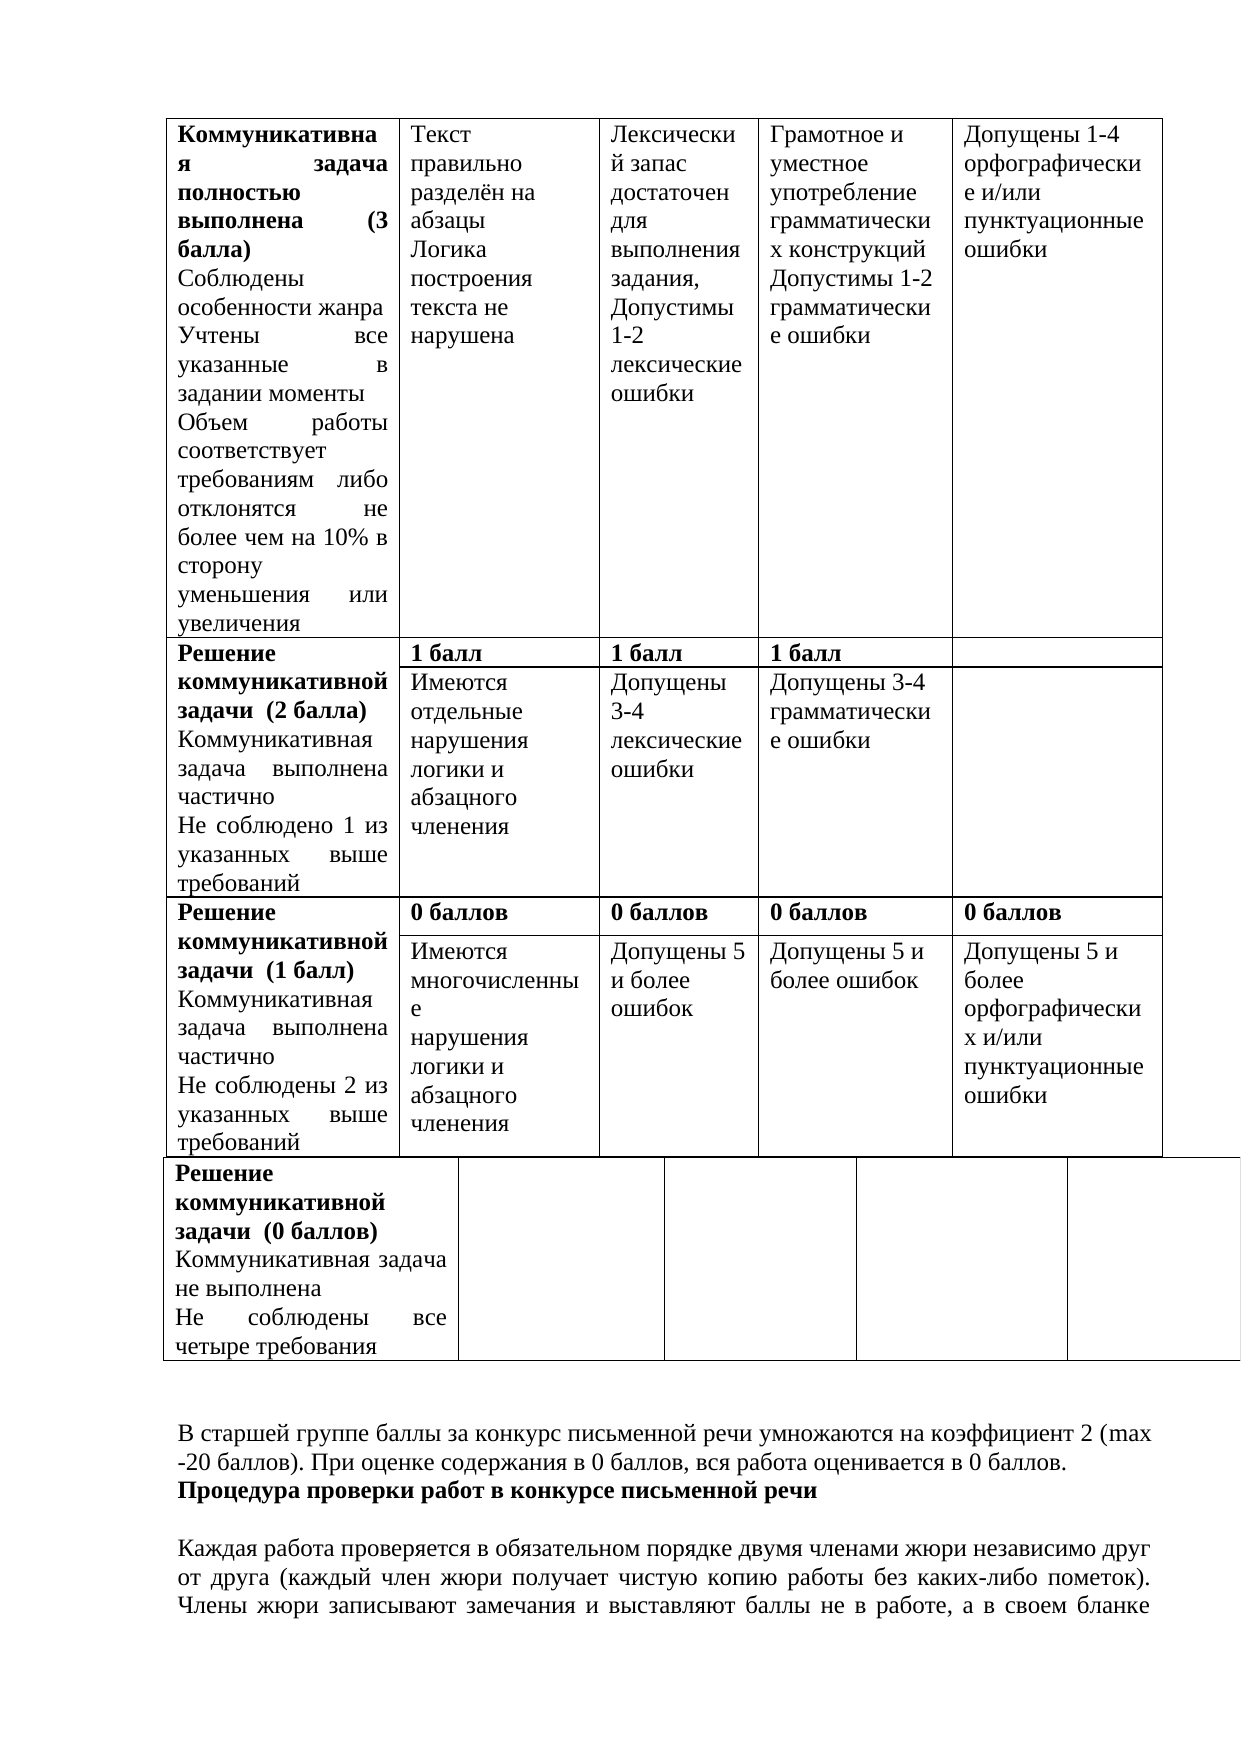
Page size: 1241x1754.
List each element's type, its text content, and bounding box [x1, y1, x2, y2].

table_cell 1 балл [600, 638, 758, 666]
text В старшей группе баллы за конкурс письменной речи умножаются на коэффициент 2 (max -20 баллов). При оценке содержания в 0 баллов, вся работа оценивается в 0 баллов. [177, 1418, 1152, 1476]
table_cell Допущены 1-4 орфографические и/или пунктуационные ошибки [953, 119, 1162, 637]
table_cell Коммуникативная задача полностью выполнена (3 балла) Соблюдены особенности жанра Учтены все указанные в задании моменты Объем работы соответствует требованиям либо отклонятся не более чем на 10% в сторону уменьшения или увеличения [167, 119, 399, 637]
table_cell 0 баллов [400, 898, 599, 935]
text Процедура проверки работ в конкурсе письменной речи [177, 1476, 1152, 1504]
table_header Решение коммуникативной задачи (0 баллов) Коммуникативная задача не выполнена Не соблюдены все четыре требования [164, 1158, 458, 1359]
table_cell Решение коммуникативной задачи (1 балл) Коммуникативная задача выполнена частично Не соблюдены 2 из указанных выше требований [167, 898, 399, 1156]
table_cell Грамотное и уместное употребление грамматических конструкций Допустимы 1-2 грамматические ошибки [759, 119, 952, 637]
table_header [857, 1158, 1067, 1359]
table_cell 1 балл [759, 638, 952, 666]
table_cell Допущены 5 и более орфографических и/или пунктуационные ошибки [953, 936, 1162, 1156]
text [177, 1533, 1152, 1619]
table_cell Допущены 3-4 грамматические ошибки [759, 668, 952, 896]
table_header [665, 1158, 856, 1359]
table_cell Имеются отдельные нарушения логики и абзацного членения [400, 668, 599, 896]
table_cell Имеются многочисленные нарушения логики и абзацного членения [400, 936, 599, 1156]
table_header [1068, 1158, 1240, 1359]
table_cell [953, 668, 1162, 896]
table_cell Допущены 5 и более ошибок [759, 936, 952, 1156]
table_cell Текст правильно разделён на абзацы Логика построения текста не нарушена [400, 119, 599, 637]
table_cell Лексический запас достаточен для выполнения задания, Допустимы 1-2 лексические ошибки [600, 119, 758, 637]
table_cell Допущены 5 и более ошибок [600, 936, 758, 1156]
table_cell [953, 638, 1162, 666]
table_header [459, 1158, 664, 1359]
table_cell 0 баллов [759, 898, 952, 935]
table_cell 0 баллов [600, 898, 758, 935]
table_cell Допущены 3-4 лексические ошибки [600, 668, 758, 896]
table_cell Решение коммуникативной задачи (2 балла) Коммуникативная задача выполнена частично Не соблюдено 1 из указанных выше требований [167, 638, 399, 896]
table_cell 0 баллов [953, 898, 1162, 935]
table_cell 1 балл [400, 638, 599, 666]
